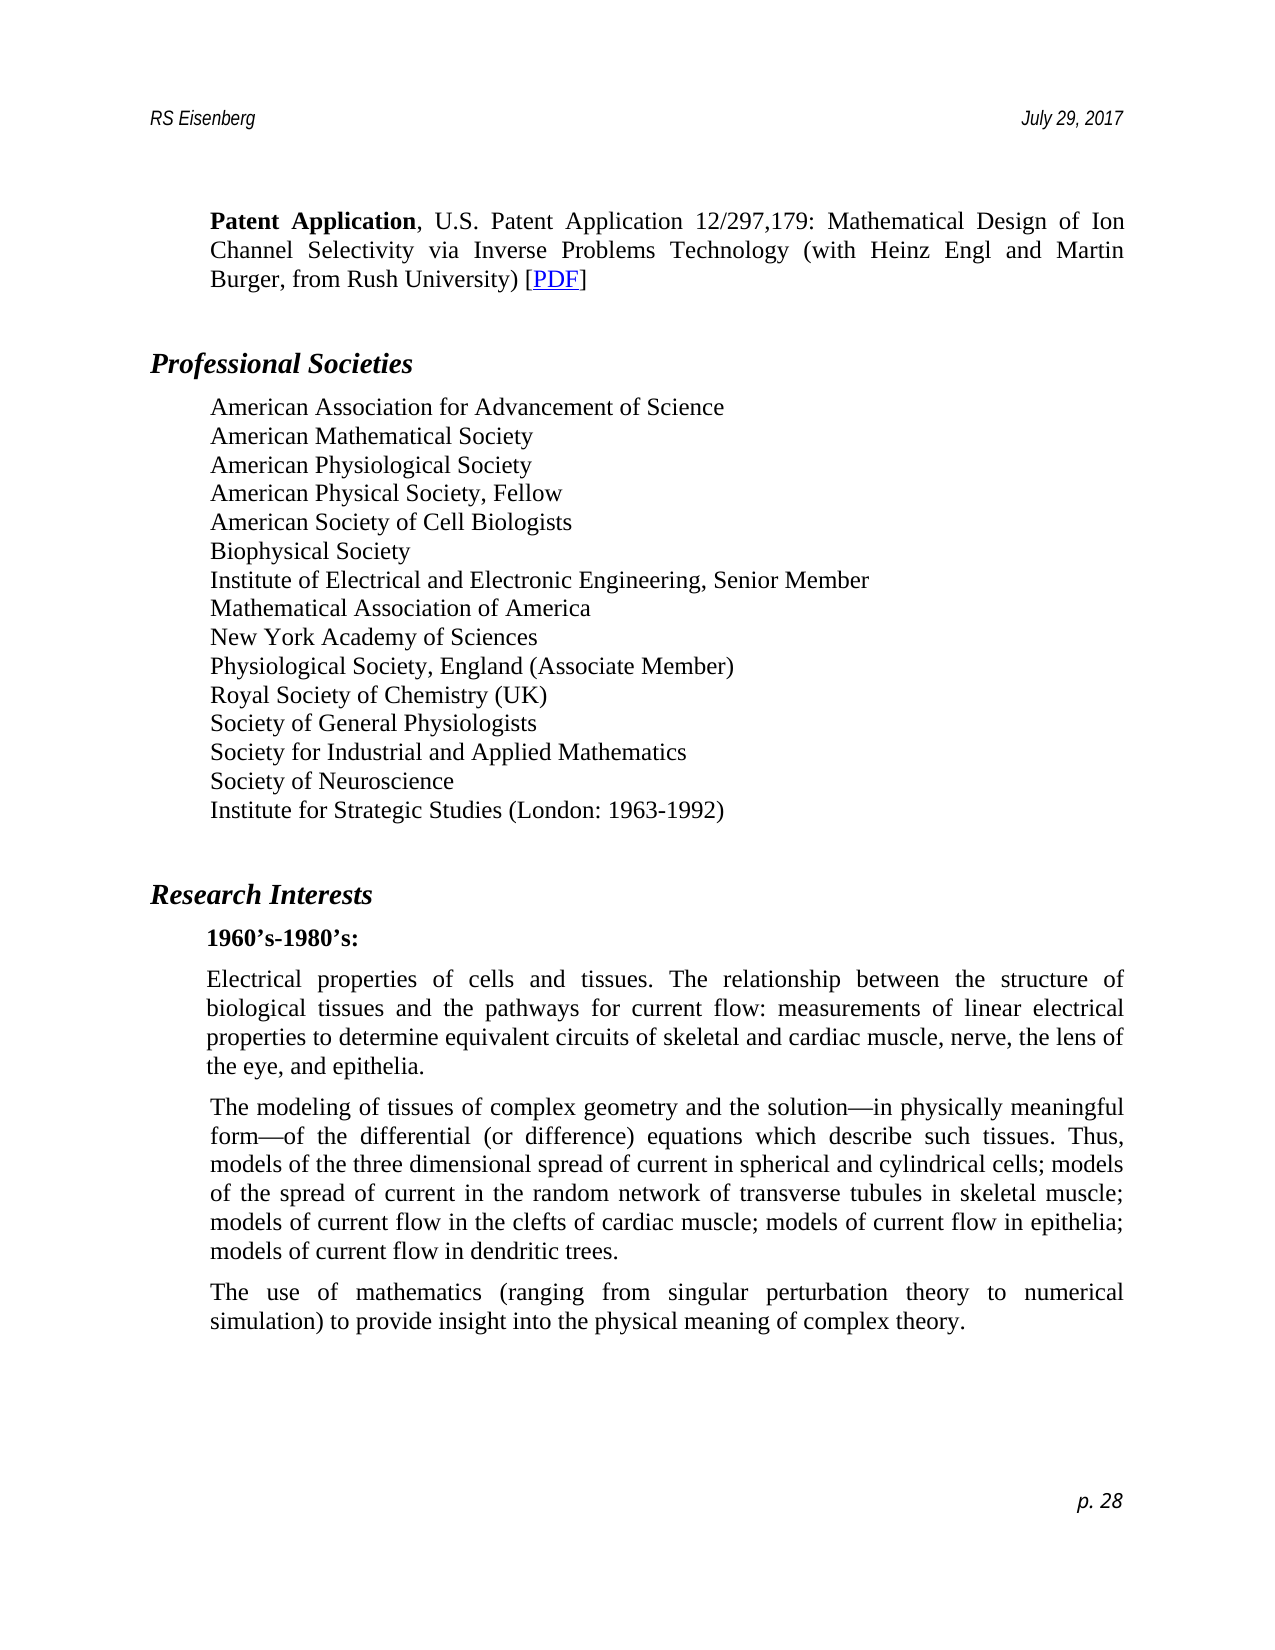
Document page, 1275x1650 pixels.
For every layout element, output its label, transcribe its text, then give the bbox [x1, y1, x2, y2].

text Physiological Society, England (Associate Member) [210, 651, 1125, 680]
text Biophysical Society [210, 536, 1125, 565]
text Mathematical Association of America [210, 593, 1125, 622]
text Research Interests [150, 877, 1125, 911]
text Professional Societies [150, 346, 1125, 380]
text Electrical properties of cells and tissues. The relationship between the structure of biological tissues and the pathways for current flow: measurements of linear electrical properties to determine equivalent circuits of skeletal and cardiac muscle, nerve, the lens of the eye, and epithelia. [206, 964, 1125, 1079]
text American Society of Cell Biologists [210, 507, 1125, 536]
text 1960’s-1980’s: [206, 923, 1125, 952]
text American Physical Society, Fellow [210, 478, 1125, 507]
text Institute of Electrical and Electronic Engineering, Senior Member [210, 565, 1125, 593]
text New York Academy of Sciences [210, 622, 1125, 651]
text American Physiological Society [210, 450, 1125, 478]
text Patent Application, U.S. Patent Application 12/297,179: Mathematical Design of Ion Channel Selectivity via Inverse Problems Technology (with Heinz Engl and Martin Burger, from Rush University) [PDF] [210, 206, 1125, 292]
text American Mathematical Society [210, 421, 1125, 450]
text Society of Neuroscience [210, 766, 1125, 795]
text The use of mathematics (ranging from singular perturbation theory to numerical simulation) to provide insight into the physical meaning of complex theory. [210, 1277, 1125, 1334]
text Society for Industrial and Applied Mathematics [210, 737, 1125, 766]
text Institute for Strategic Studies (London: 1963-1992) [210, 795, 1125, 823]
text Royal Society of Chemistry (UK) [210, 680, 1125, 708]
text American Association for Advancement of Science [210, 392, 1125, 421]
text The modeling of tissues of complex geometry and the solution—in physically meaningful form—of the differential (or difference) equations which describe such tissues. Thus, models of the three dimensional spread of current in spherical and cylindrical cells; models of the spread of current in the random network of transverse tubules in skeletal muscle; models of current flow in the clefts of cardiac muscle; models of current flow in epithelia; models of current flow in dendritic trees. [210, 1092, 1125, 1264]
text Society of General Physiologists [210, 708, 1125, 737]
